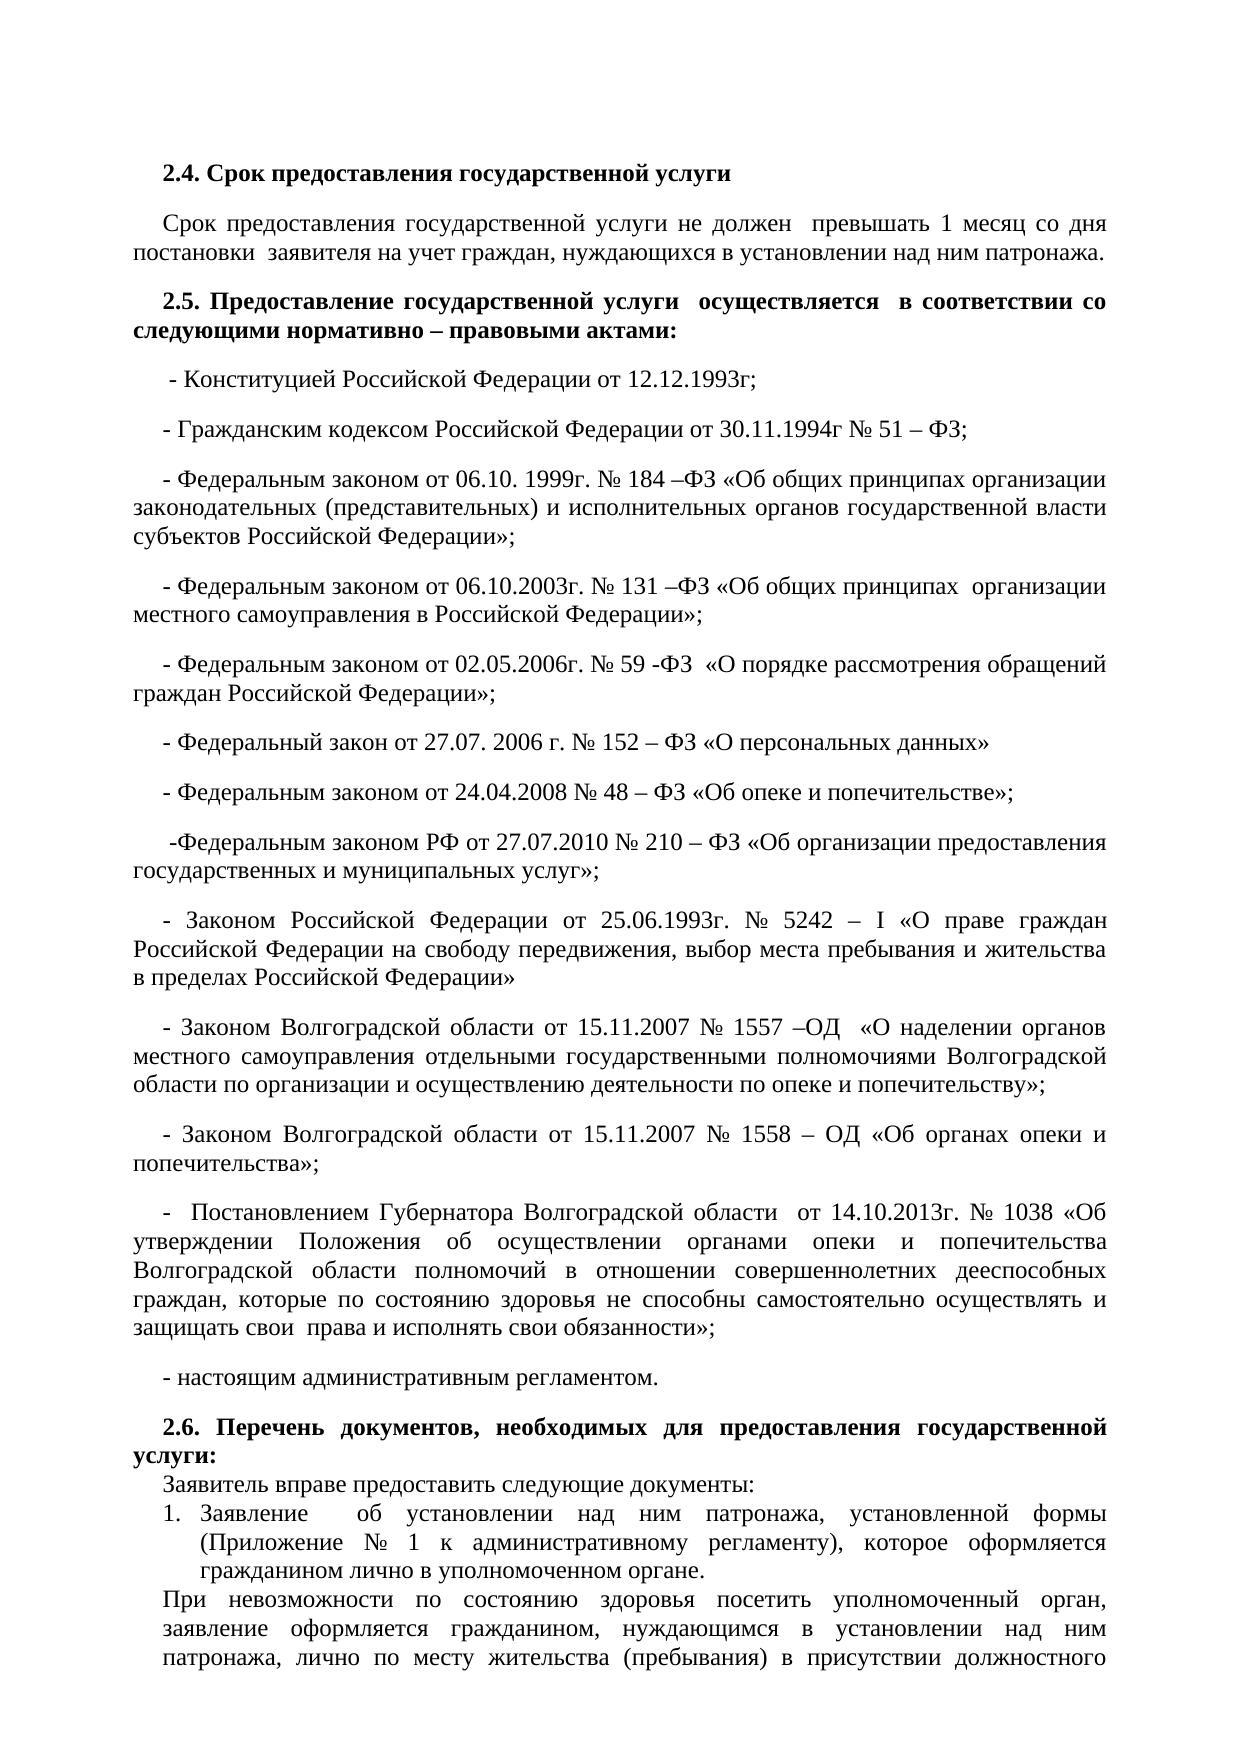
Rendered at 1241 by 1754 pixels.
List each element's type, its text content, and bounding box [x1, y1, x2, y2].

text Срок предоставления государственной услуги не должен превышать 1 месяц со дня постановки заявителя на учет граждан, нуждающихся в установлении над ним патронажа. [133, 208, 1107, 265]
text - Федеральный закон от 27.07. 2006 г. № 152 – ФЗ «О персональных данных» [133, 727, 1107, 756]
text - Законом Российской Федерации от 25.06.1993г. № 5242 – I «О праве граждан Российской Федерации на свободу передвижения, выбор места пребывания и жительства в пределах Российской Федерации» [133, 905, 1107, 991]
text - Постановлением Губернатора Волгоградской области от 14.10.2013г. № 1038 «Об утверждении Положения об осуществлении органами опеки и попечительства Волгоградской области полномочий в отношении совершеннолетних дееспособных граждан, которые по состоянию здоровья не способны самостоятельно осуществлять и защищать свои права и исполнять свои обязанности»; [133, 1197, 1107, 1341]
text - Конституцией Российской Федерации от 12.12.1993г; [133, 364, 1107, 393]
text 2.6. Перечень документов, необходимых для предоставления государственной услуги: [133, 1412, 1107, 1469]
text 2.5. Предоставление государственной услуги осуществляется в соответствии со следующими нормативно – правовыми актами: [133, 286, 1107, 344]
text - Законом Волгоградской области от 15.11.2007 № 1558 – ОД «Об органах опеки и попечительства»; [133, 1119, 1107, 1177]
text - Гражданским кодексом Российской Федерации от 30.11.1994г № 51 – ФЗ; [133, 414, 1107, 443]
text 2.4. Срок предоставления государственной услуги [133, 158, 1107, 187]
text - Федеральным законом от 06.10. 1999г. № 184 –ФЗ «Об общих принципах организации законодательных (представительных) и исполнительных органов государственной власти субъектов Российской Федерации»; [133, 464, 1107, 550]
text - настоящим административным регламентом. [133, 1362, 1107, 1391]
list Заявление об установлении над ним патронажа, установленной формы (Приложение № 1 к административному регламенту), которое оформляется гражданином лично в уполномоченном органе. [162, 1498, 1107, 1584]
text - Федеральным законом от 24.04.2008 № 48 – ФЗ «Об опеке и попечительстве»; [133, 777, 1107, 806]
text -Федеральным законом РФ от 27.07.2010 № 210 – ФЗ «Об организации предоставления государственных и муниципальных услуг»; [133, 827, 1107, 884]
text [162, 1584, 1107, 1670]
text - Федеральным законом от 06.10.2003г. № 131 –ФЗ «Об общих принципах организации местного самоуправления в Российской Федерации»; [133, 571, 1107, 628]
text - Федеральным законом от 02.05.2006г. № 59 -ФЗ «О порядке рассмотрения обращений граждан Российской Федерации»; [133, 649, 1107, 707]
text Заявитель вправе предоставить следующие документы: [133, 1469, 1107, 1498]
text - Законом Волгоградской области от 15.11.2007 № 1557 –ОД «О наделении органов местного самоуправления отдельными государственными полномочиями Волгоградской области по организации и осуществлению деятельности по опеке и попечительству»; [133, 1012, 1107, 1098]
